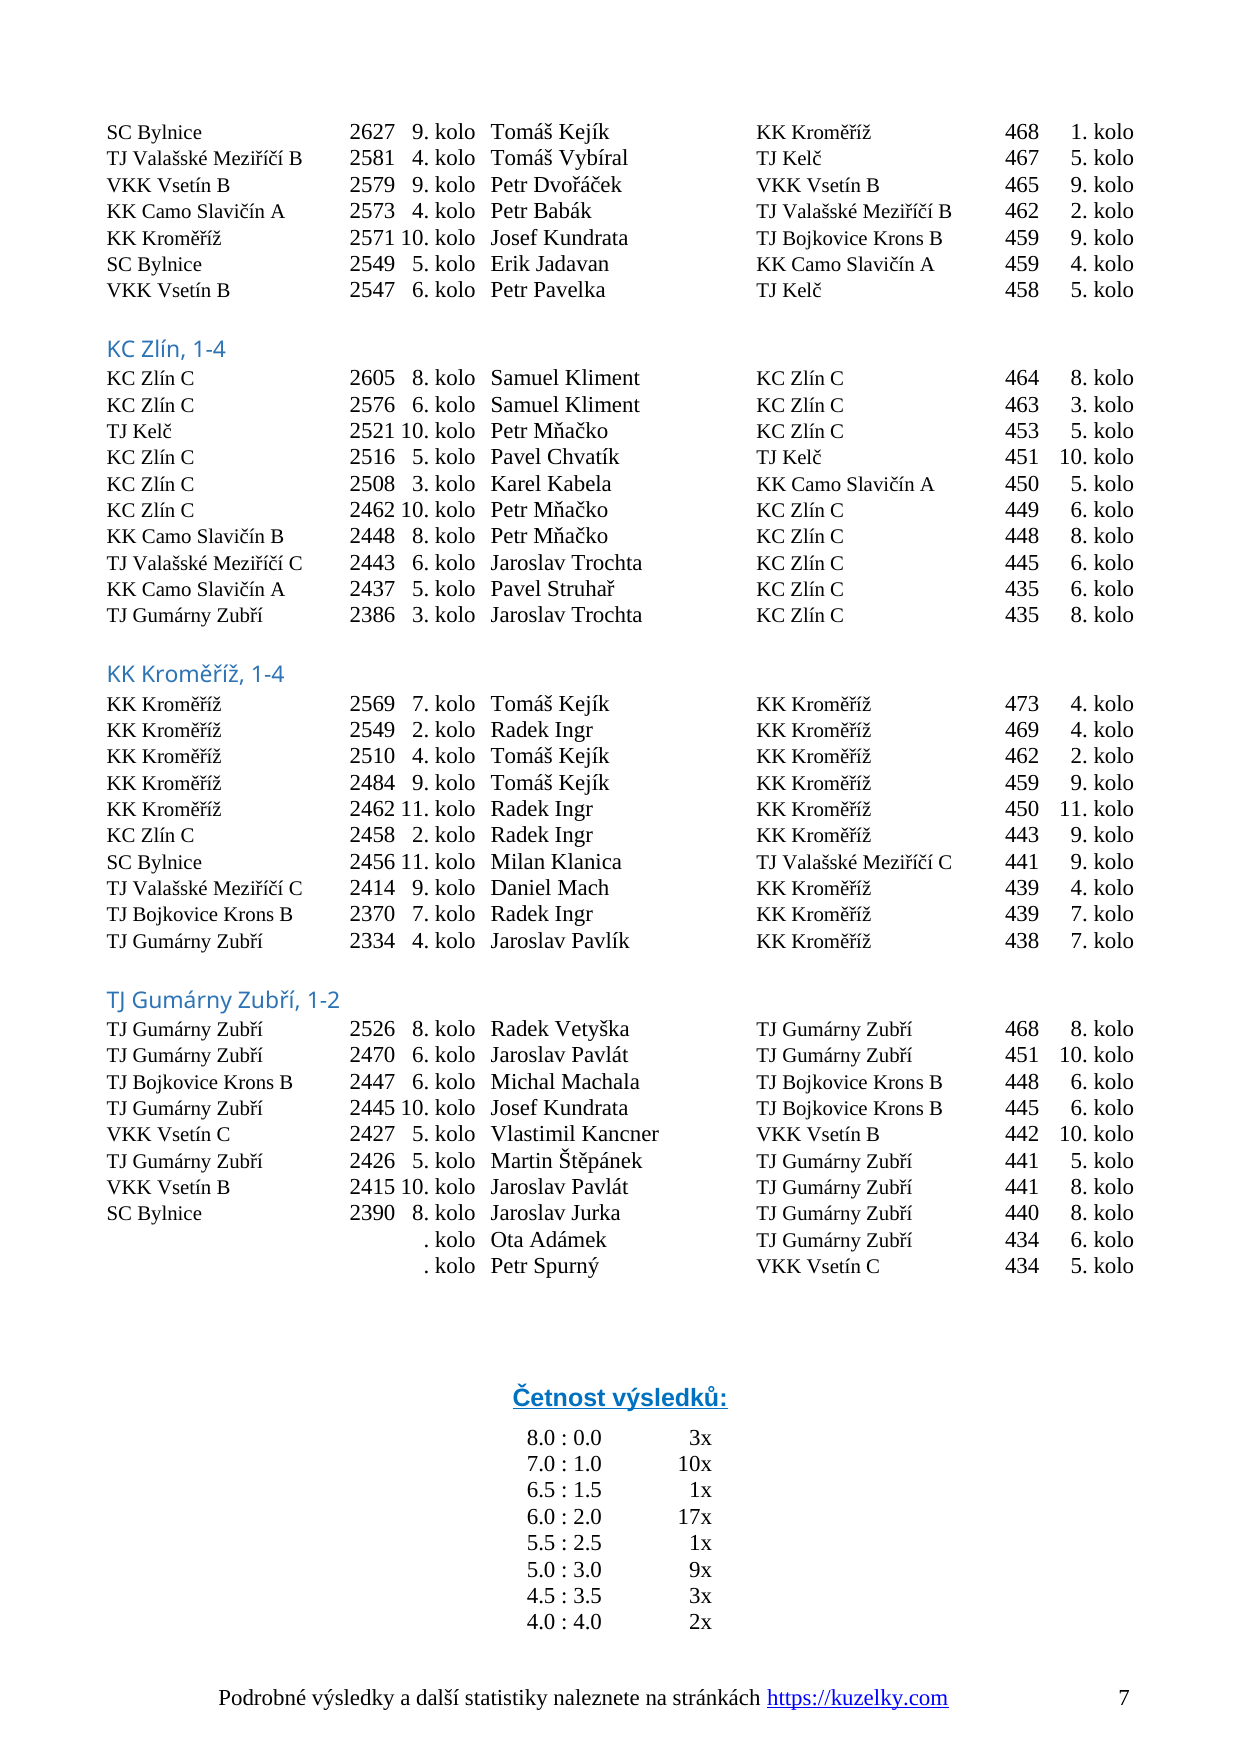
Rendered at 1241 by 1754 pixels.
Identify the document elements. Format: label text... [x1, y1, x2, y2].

text KK Camo Slavičín B 2448 8. kolo Petr Mňačko KC Zlín C 448 8. kolo [106, 522, 1134, 549]
text TJ Kelč 2521 10. kolo Petr Mňačko KC Zlín C 453 5. kolo [106, 417, 1134, 443]
subtitle TJ Gumárny Zubří, 1-2 [106, 984, 1134, 1015]
text TJ Valašské Meziříčí C 2414 9. kolo Daniel Mach KK Kroměříž 439 4. kolo [106, 874, 1134, 901]
text 6.5 : 1.5 1x [106, 1477, 1134, 1503]
text SC Bylnice 2549 5. kolo Erik Jadavan KK Camo Slavičín A 459 4. kolo [106, 250, 1134, 276]
text KC Zlín C 2508 3. kolo Karel Kabela KK Camo Slavičín A 450 5. kolo [106, 470, 1134, 496]
text TJ Valašské Meziříčí B 2581 4. kolo Tomáš Vybíral TJ Kelč 467 5. kolo [106, 144, 1134, 171]
text SC Bylnice 2390 8. kolo Jaroslav Jurka TJ Gumárny Zubří 440 8. kolo [106, 1199, 1134, 1226]
text Četnost výsledků: [94, 1383, 1145, 1411]
text TJ Gumárny Zubří 2386 3. kolo Jaroslav Trochta KC Zlín C 435 8. kolo [106, 602, 1134, 628]
text KK Kroměříž 2571 10. kolo Josef Kundrata TJ Bojkovice Krons B 459 9. kolo [106, 223, 1134, 250]
text KK Camo Slavičín A 2437 5. kolo Pavel Struhař KC Zlín C 435 6. kolo [106, 575, 1134, 602]
text 6.0 : 2.0 17x [106, 1503, 1134, 1529]
text TJ Gumárny Zubří 2426 5. kolo Martin Štěpánek TJ Gumárny Zubří 441 5. kolo [106, 1147, 1134, 1173]
text SC Bylnice 2456 11. kolo Milan Klanica TJ Valašské Meziříčí C 441 9. kolo [106, 848, 1134, 874]
text TJ Bojkovice Krons B 2447 6. kolo Michal Machala TJ Bojkovice Krons B 448 6. kolo [106, 1068, 1134, 1094]
text SC Bylnice 2627 9. kolo Tomáš Kejík KK Kroměříž 468 1. kolo [106, 118, 1134, 144]
text . kolo Ota Adámek TJ Gumárny Zubří 434 6. kolo [106, 1226, 1134, 1252]
text KK Kroměříž 2569 7. kolo Tomáš Kejík KK Kroměříž 473 4. kolo [106, 690, 1134, 716]
subtitle KK Kroměříž, 1-4 [106, 658, 1134, 690]
text 8.0 : 0.0 3x [106, 1424, 1134, 1450]
text KC Zlín C 2605 8. kolo Samuel Kliment KC Zlín C 464 8. kolo [106, 364, 1134, 391]
text 4.0 : 4.0 2x [106, 1608, 1134, 1635]
text TJ Gumárny Zubří 2445 10. kolo Josef Kundrata TJ Bojkovice Krons B 445 6. kolo [106, 1094, 1134, 1120]
text 5.5 : 2.5 1x [106, 1529, 1134, 1556]
text 5.0 : 3.0 9x [106, 1556, 1134, 1582]
text KK Kroměříž 2510 4. kolo Tomáš Kejík KK Kroměříž 462 2. kolo [106, 742, 1134, 769]
text KC Zlín C 2576 6. kolo Samuel Kliment KC Zlín C 463 3. kolo [106, 391, 1134, 417]
text VKK Vsetín B 2415 10. kolo Jaroslav Pavlát TJ Gumárny Zubří 441 8. kolo [106, 1173, 1134, 1199]
text KK Camo Slavičín A 2573 4. kolo Petr Babák TJ Valašské Meziříčí B 462 2. kolo [106, 197, 1134, 223]
text KC Zlín C 2516 5. kolo Pavel Chvatík TJ Kelč 451 10. kolo [106, 443, 1134, 470]
text TJ Valašské Meziříčí C 2443 6. kolo Jaroslav Trochta KC Zlín C 445 6. kolo [106, 549, 1134, 575]
text KK Kroměříž 2549 2. kolo Radek Ingr KK Kroměříž 469 4. kolo [106, 716, 1134, 742]
text VKK Vsetín B 2579 9. kolo Petr Dvořáček VKK Vsetín B 465 9. kolo [106, 171, 1134, 197]
text 7.0 : 1.0 10x [106, 1450, 1134, 1477]
text KC Zlín C 2462 10. kolo Petr Mňačko KC Zlín C 449 6. kolo [106, 496, 1134, 522]
subtitle KC Zlín, 1-4 [106, 333, 1134, 364]
text TJ Bojkovice Krons B 2370 7. kolo Radek Ingr KK Kroměříž 439 7. kolo [106, 901, 1134, 927]
text KK Kroměříž 2484 9. kolo Tomáš Kejík KK Kroměříž 459 9. kolo [106, 769, 1134, 795]
text . kolo Petr Spurný VKK Vsetín C 434 5. kolo [106, 1252, 1134, 1278]
text KC Zlín C 2458 2. kolo Radek Ingr KK Kroměříž 443 9. kolo [106, 821, 1134, 848]
text TJ Gumárny Zubří 2526 8. kolo Radek Vetyška TJ Gumárny Zubří 468 8. kolo [106, 1015, 1134, 1041]
text VKK Vsetín C 2427 5. kolo Vlastimil Kancner VKK Vsetín B 442 10. kolo [106, 1120, 1134, 1147]
text KK Kroměříž 2462 11. kolo Radek Ingr KK Kroměříž 450 11. kolo [106, 795, 1134, 821]
text VKK Vsetín B 2547 6. kolo Petr Pavelka TJ Kelč 458 5. kolo [106, 276, 1134, 303]
text TJ Gumárny Zubří 2470 6. kolo Jaroslav Pavlát TJ Gumárny Zubří 451 10. kolo [106, 1041, 1134, 1068]
text 4.5 : 3.5 3x [106, 1582, 1134, 1608]
text TJ Gumárny Zubří 2334 4. kolo Jaroslav Pavlík KK Kroměříž 438 7. kolo [106, 927, 1134, 953]
